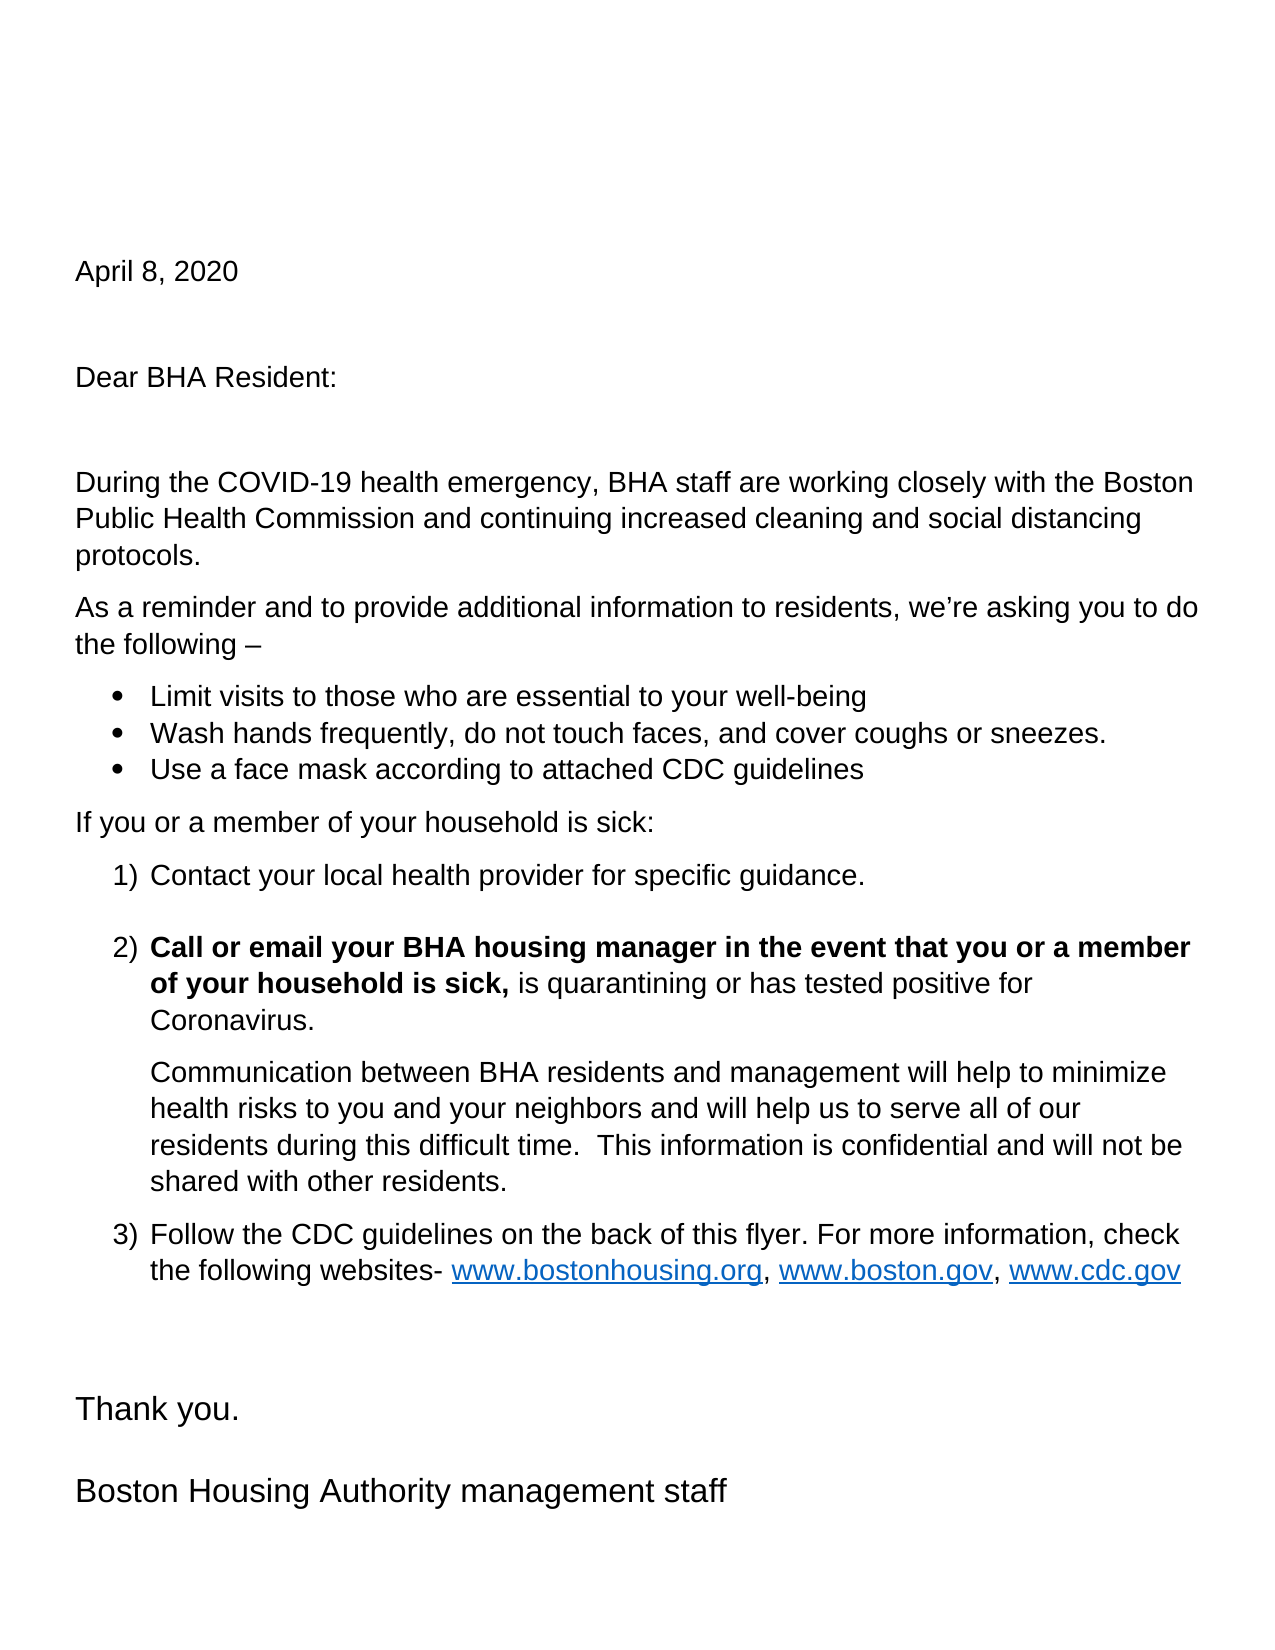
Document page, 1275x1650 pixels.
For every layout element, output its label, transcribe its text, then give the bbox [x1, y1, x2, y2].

text As a reminder and to provide additional information to residents, we’re asking you to do the following – [75, 591, 1200, 660]
text Thank you. Boston Housing Authority management staff [75, 1388, 1200, 1510]
list Wash hands frequently, do not touch faces, and cover coughs or sneezes. [112, 716, 1200, 749]
list Limit visits to those who are essential to your well-being [112, 679, 1200, 713]
list Follow the CDC guidelines on the back of this flyer. For more information, check the following websites- www.bostonhousing.org, www.boston.gov, www.cdc.gov [112, 1217, 1200, 1286]
text Dear BHA Resident: [75, 360, 1200, 393]
list Call or email your BHA housing manager in the event that you or a member of your household is sick, is quarantining or has tested positive for Coronavirus. [112, 930, 1200, 1036]
text During the COVID-19 health emergency, BHA staff are working closely with the Boston Public Health Commission and continuing increased cleaning and social distancing protocols. [75, 465, 1200, 571]
list Contact your local health provider for specific guidance. [112, 858, 1200, 892]
text Communication between BHA residents and management will help to minimize health risks to you and your neighbors and will help us to serve all of our residents during this difficult time. This information is confidential and will not be shared with other residents. [150, 1055, 1200, 1197]
text April 8, 2020 [75, 254, 1200, 288]
text If you or a member of your household is sick: [75, 805, 1200, 839]
list Use a face mask according to attached CDC guidelines [112, 752, 1200, 786]
